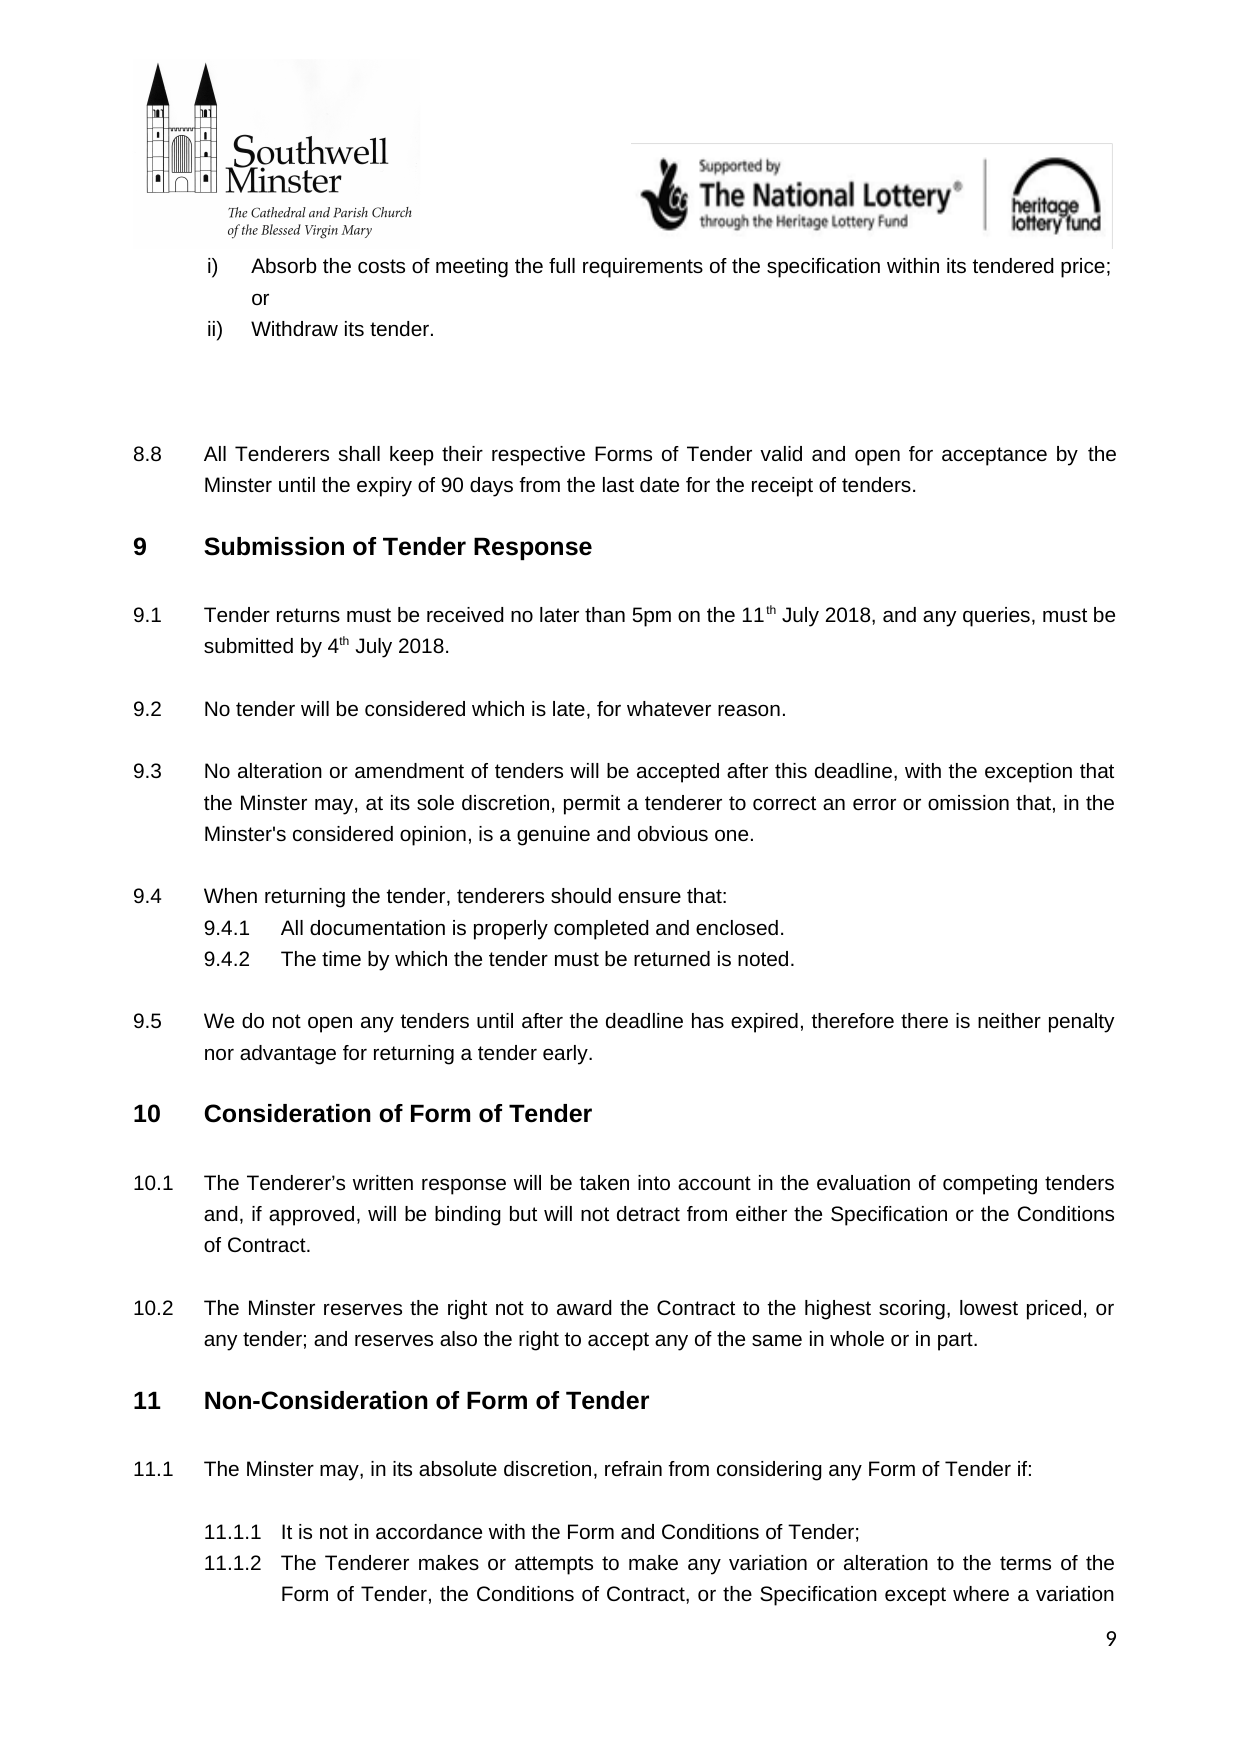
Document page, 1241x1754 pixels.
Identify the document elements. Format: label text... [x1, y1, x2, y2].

text No tender will be considered which is late, for whatever reason. [133, 691, 1117, 723]
text The Minster may, in its absolute discretion, refrain from considering any Form of Tender if: [133, 1452, 1117, 1483]
text When returning the tender, tenderers should ensure that: [133, 879, 1117, 910]
text The Tenderer’s written response will be taken into account in the evaluation of competing tenders and, if approved, will be binding but will not detract from either the Specification or the Conditions of Contract. [133, 1165, 1117, 1259]
text Withdraw its tender. [207, 311, 1117, 342]
text No alteration or amendment of tenders will be accepted after this deadline, with the exception that the Minster may, at its sole discretion, permit a tenderer to correct an error or omission that, in the Minster's considered opinion, is a genuine and obvious one. [133, 754, 1117, 848]
text The Minster reserves the right not to award the Contract to the highest scoring, lowest priced, or any tender; and reserves also the right to accept any of the same in whole or in part. [133, 1290, 1117, 1353]
text Non-Consideration of Form of Tender [133, 1384, 1117, 1415]
text Tender returns must be received no later than 5pm on the 11th July 2018, and any queries, must be submitted by 4th July 2018. [133, 598, 1117, 660]
text Consideration of Form of Tender [133, 1098, 1117, 1129]
text We do not open any tenders until after the deadline has expired, therefore there is neither penalty nor advantage for returning a tender early. [133, 1004, 1117, 1066]
picture [631, 142, 1116, 249]
picture [132, 59, 421, 249]
text All documentation is properly completed and enclosed. [204, 910, 1117, 941]
text It is not in accordance with the Form and Conditions of Tender; [204, 1514, 1117, 1546]
text Absorb the costs of meeting the full requirements of the specification within its tendered price; or [207, 249, 1117, 311]
text All Tenderers shall keep their respective Forms of Tender valid and open for acceptance by the Minster until the expiry of 90 days from the last date for the receipt of tenders. [133, 436, 1117, 499]
text The time by which the tender must be returned is noted. [204, 941, 1117, 973]
text Submission of Tender Response [133, 530, 1117, 561]
